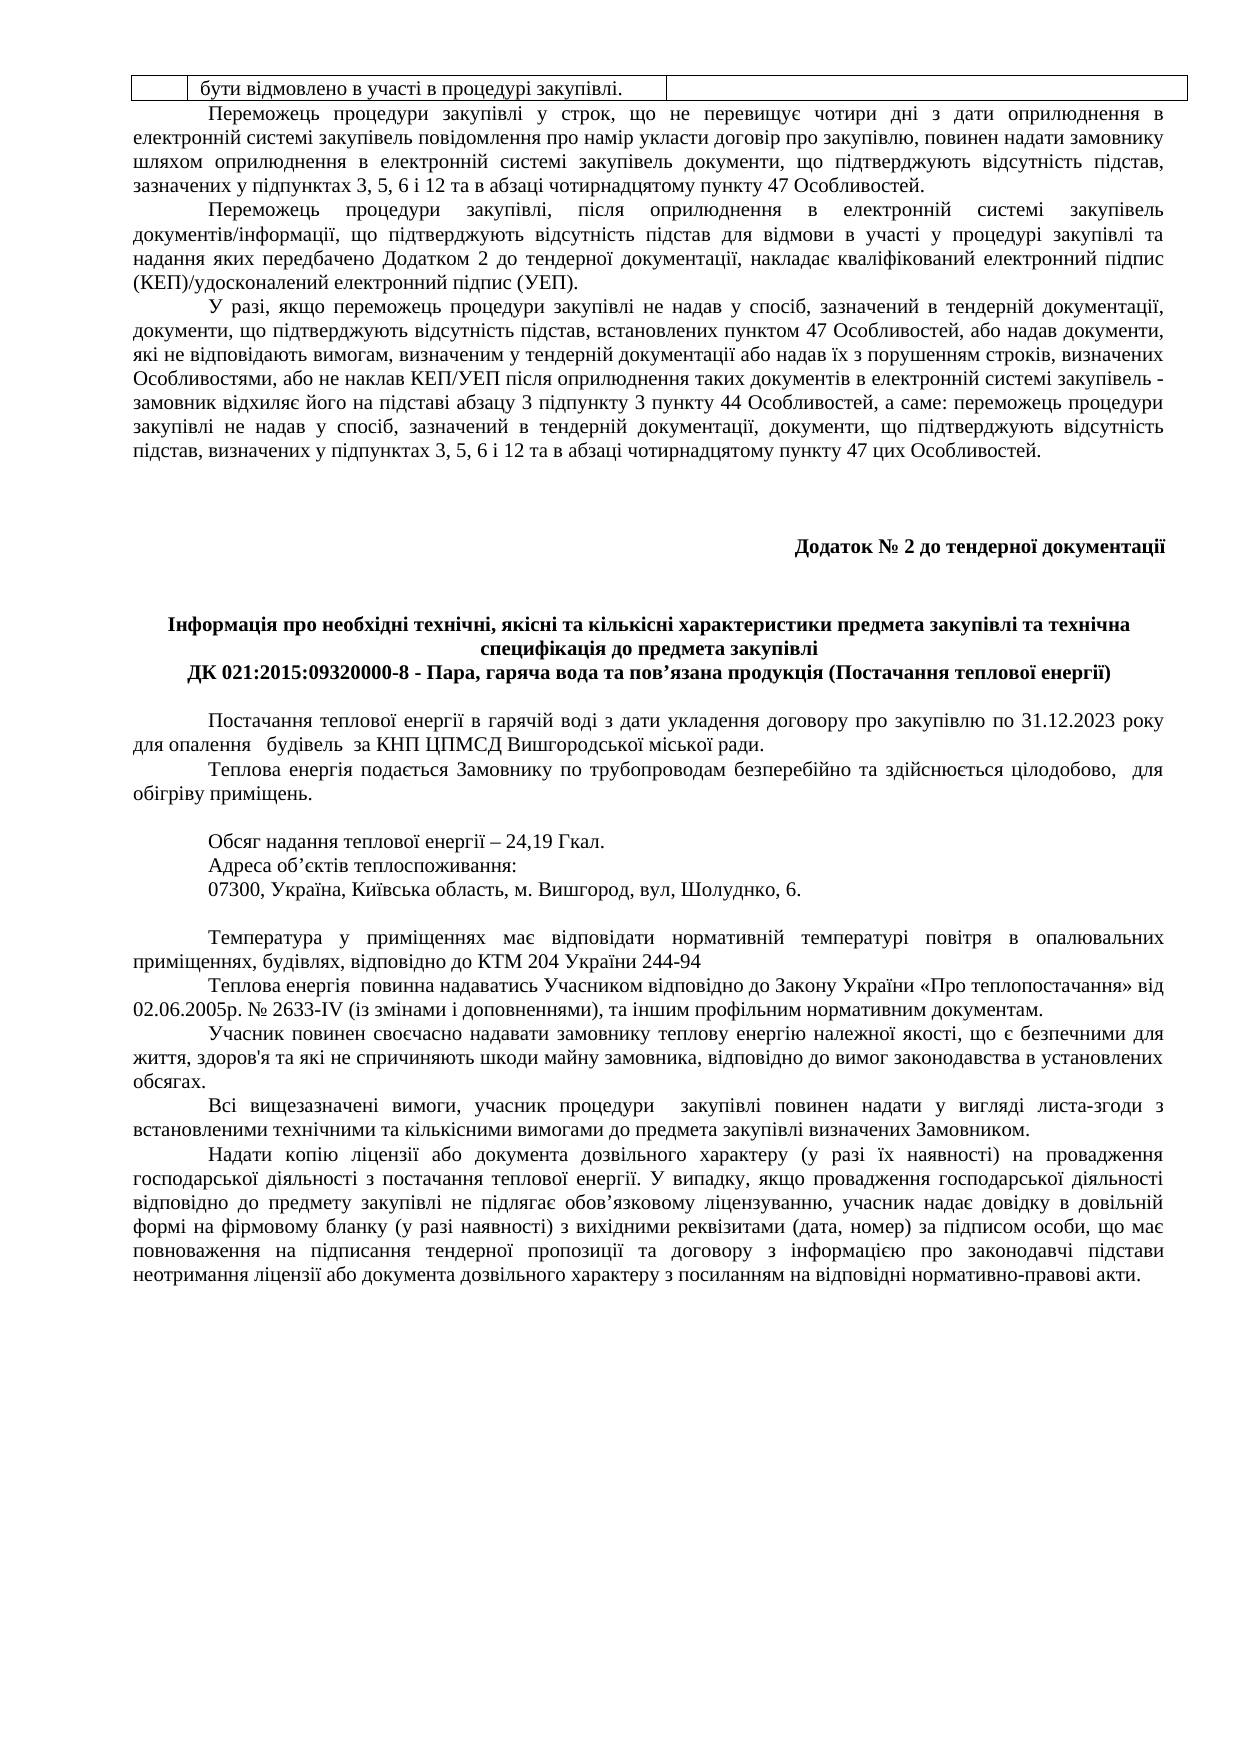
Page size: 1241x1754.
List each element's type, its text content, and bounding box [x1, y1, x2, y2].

text Постачання теплової енергії в гарячій воді з дати укладення договору про закупівлю по 31.12.2023 року для опалення будівель за КНП ЦПМСД Вишгородської міської ради. [133, 708, 1165, 756]
text Учасник повинен своєчасно надавати замовнику теплову енергію належної якості, що є безпечними для життя, здоров'я та які не спричиняють шкоди майну замовника, відповідно до вимог законодавства в установлених обсягах. [133, 1021, 1165, 1093]
text Теплова енергія подається Замовнику по трубопроводам безперебійно та здійснюється цілодобово, для обігріву приміщень. [133, 756, 1165, 804]
text Всі вищезазначені вимоги, учасник процедури закупівлі повинен надати у вигляді листа-згоди з встановленими технічними та кількісними вимогами до предмета закупівлі визначених Замовником. [133, 1093, 1165, 1141]
text Адреса об’єктів теплоспоживання: [133, 853, 1165, 877]
text Інформація про необхідні технічні, якісні та кількісні характеристики предмета закупівлі та технічна специфікація до предмета закупівлі [133, 612, 1165, 660]
text Надати копію ліцензії або документа дозвільного характеру (у разі їх наявності) на провадження господарської діяльності з постачання теплової енергії. У випадку, якщо провадження господарської діяльності відповідно до предмету закупівлі не підлягає обов’язковому ліцензуванню, учасник надає довідку в довільній формі на фірмовому бланку (у разі наявності) з вихідними реквізитами (дата, номер) за підписом особи, що має повноваження на підписання тендерної пропозиції та договору з інформацією про законодавчі підстави неотримання ліцензії або документа дозвільного характеру з посиланням на відповідні нормативно-правові акти. [133, 1141, 1165, 1286]
text У разі, якщо переможець процедури закупівлі не надав у спосіб, зазначений в тендерній документації, документи, що підтверджують відсутність підстав, встановлених пунктом 47 Особливостей, або надав документи, які не відповідають вимогам, визначеним у тендерній документації або надав їх з порушенням строків, визначених Особливостями, або не наклав КЕП/УЕП після оприлюднення таких документів в електронній системі закупівель - замовник відхиляє його на підставі абзацу 3 підпункту 3 пункту 44 Особливостей, а саме: переможець процедури закупівлі не надав у спосіб, зазначений в тендерній документації, документи, що підтверджують відсутність підстав, визначених у підпунктах 3, 5, 6 і 12 та в абзаці чотирнадцятому пункту 47 цих Особливостей. [133, 294, 1165, 462]
text Додаток № 2 до тендерної документації [133, 462, 1165, 558]
text Переможець процедури закупівлі у строк, що не перевищує чотири дні з дати оприлюднення в електронній системі закупівель повідомлення про намір укласти договір про закупівлю, повинен надати замовнику шляхом оприлюднення в електронній системі закупівель документи, що підтверджують відсутність підстав, зазначених у підпунктах 3, 5, 6 і 12 та в абзаці чотирнадцятому пункту 47 Особливостей. [133, 101, 1165, 197]
text Обсяг надання теплової енергії – 24,19 Гкал. [133, 829, 1165, 853]
text 07300, Україна, Київська область, м. Вишгород, вул, Шолуднко, 6. [133, 877, 1165, 901]
text Теплова енергія повинна надаватись Учасником відповідно до Закону України «Про теплопостачання» від 02.06.2005р. № 2633-IV (із змінами і доповненнями), та іншим профільним нормативним документам. [133, 973, 1165, 1021]
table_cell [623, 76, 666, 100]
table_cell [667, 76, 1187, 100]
table_cell 13 [132, 76, 187, 100]
text ДК 021:2015:09320000-8 - Пара, гаряча вода та пов’язана продукція (Постачання теплової енергії) [133, 660, 1165, 684]
text Температура у приміщеннях має відповідати нормативній температурі повітря в опалювальних приміщеннях, будівлях, відповідно до КТМ 204 України 244-94 [133, 925, 1165, 973]
text Переможець процедури закупівлі, після оприлюднення в електронній системі закупівель документів/інформації, що підтверджують відсутність підстав для відмови в участі у процедурі закупівлі та надання яких передбачено Додатком 2 до тендерної документації, накладає кваліфікований електронний підпис (КЕП)/удосконалений електронний підпис (УЕП). [133, 197, 1165, 294]
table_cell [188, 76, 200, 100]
